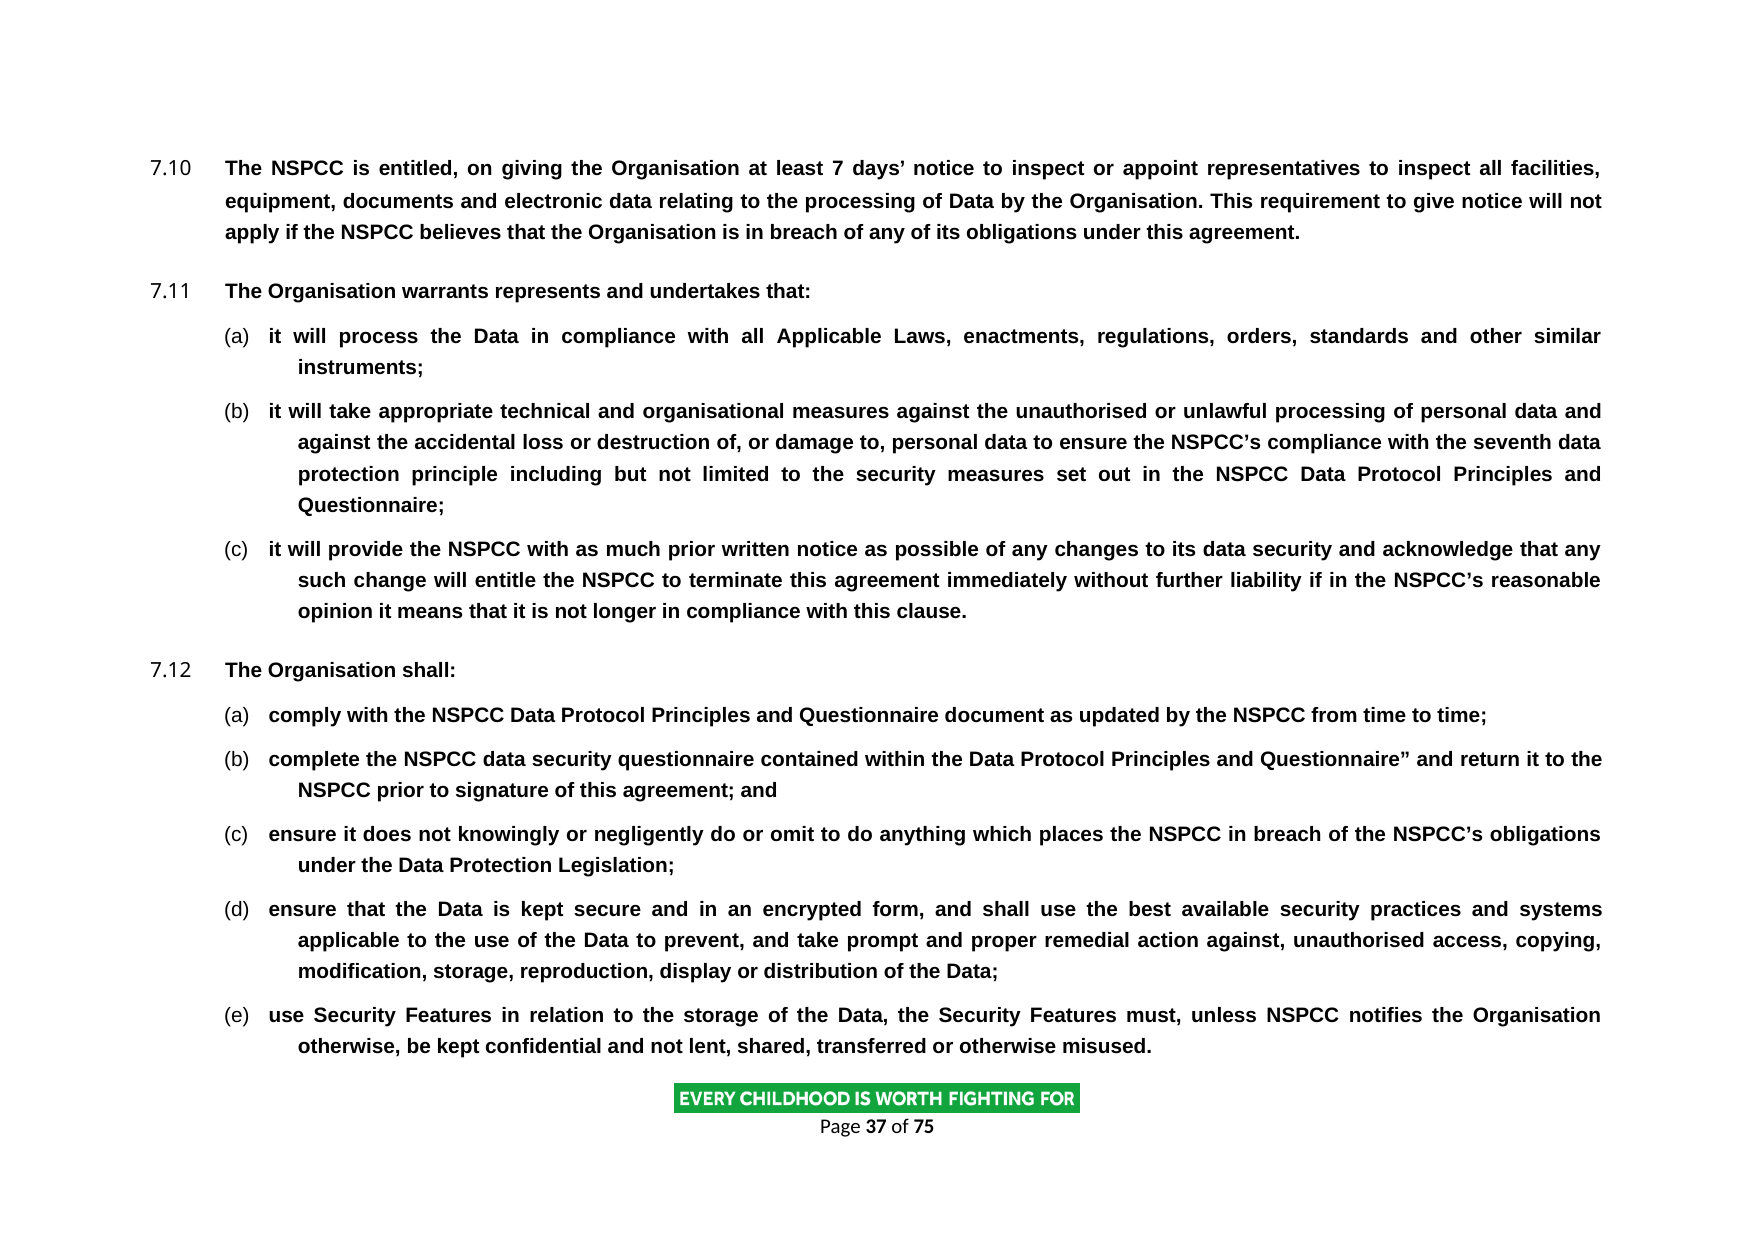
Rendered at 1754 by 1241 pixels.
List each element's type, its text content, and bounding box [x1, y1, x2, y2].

subtitle comply with the NSPCC Data Protocol Principles and Questionnaire document as updated by the NSPCC from time to time; [224, 696, 1604, 727]
subtitle ensure that the Data is kept secure and in an encrypted form, and shall use the best available security practices and systems applicable to the use of the Data to prevent, and take prompt and proper remedial action against, unauthorised access, copying, modification, storage, reproduction, display or distribution of the Data; [224, 889, 1604, 983]
subtitle ensure it does not knowingly or negligently do or omit to do anything which places the NSPCC in breach of the NSPCC’s obligations under the Data Protection Legislation; [224, 814, 1604, 877]
subtitle it will process the Data in compliance with all Applicable Laws, enactments, regulations, orders, standards and other similar instruments; [224, 317, 1604, 379]
subtitle The Organisation shall: [150, 652, 1604, 683]
subtitle complete the NSPCC data security questionnaire contained within the Data Protocol Principles and Questionnaire” and return it to the NSPCC prior to signature of this agreement; and [224, 739, 1604, 802]
subtitle it will provide the NSPCC with as much prior written notice as possible of any changes to its data security and acknowledge that any such change will entitle the NSPCC to terminate this agreement immediately without further liability if in the NSPCC’s reasonable opinion it means that it is not longer in compliance with this clause. [224, 529, 1604, 623]
subtitle The Organisation warrants represents and undertakes that: [150, 273, 1604, 304]
picture [674, 1083, 1080, 1113]
subtitle The NSPCC is entitled, on giving the Organisation at least 7 days’ notice to inspect or appoint representatives to inspect all facilities, equipment, documents and electronic data relating to the processing of Data by the Organisation. This requirement to give notice will not apply if the NSPCC believes that the Organisation is in breach of any of its obligations under this agreement. [150, 150, 1604, 244]
subtitle use Security Features in relation to the storage of the Data, the Security Features must, unless NSPCC notifies the Organisation otherwise, be kept confidential and not lent, shared, transferred or otherwise misused. [224, 996, 1604, 1058]
subtitle it will take appropriate technical and organisational measures against the unauthorised or unlawful processing of personal data and against the accidental loss or destruction of, or damage to, personal data to ensure the NSPCC’s compliance with the seventh data protection principle including but not limited to the security measures set out in the NSPCC Data Protocol Principles and Questionnaire; [224, 392, 1604, 517]
